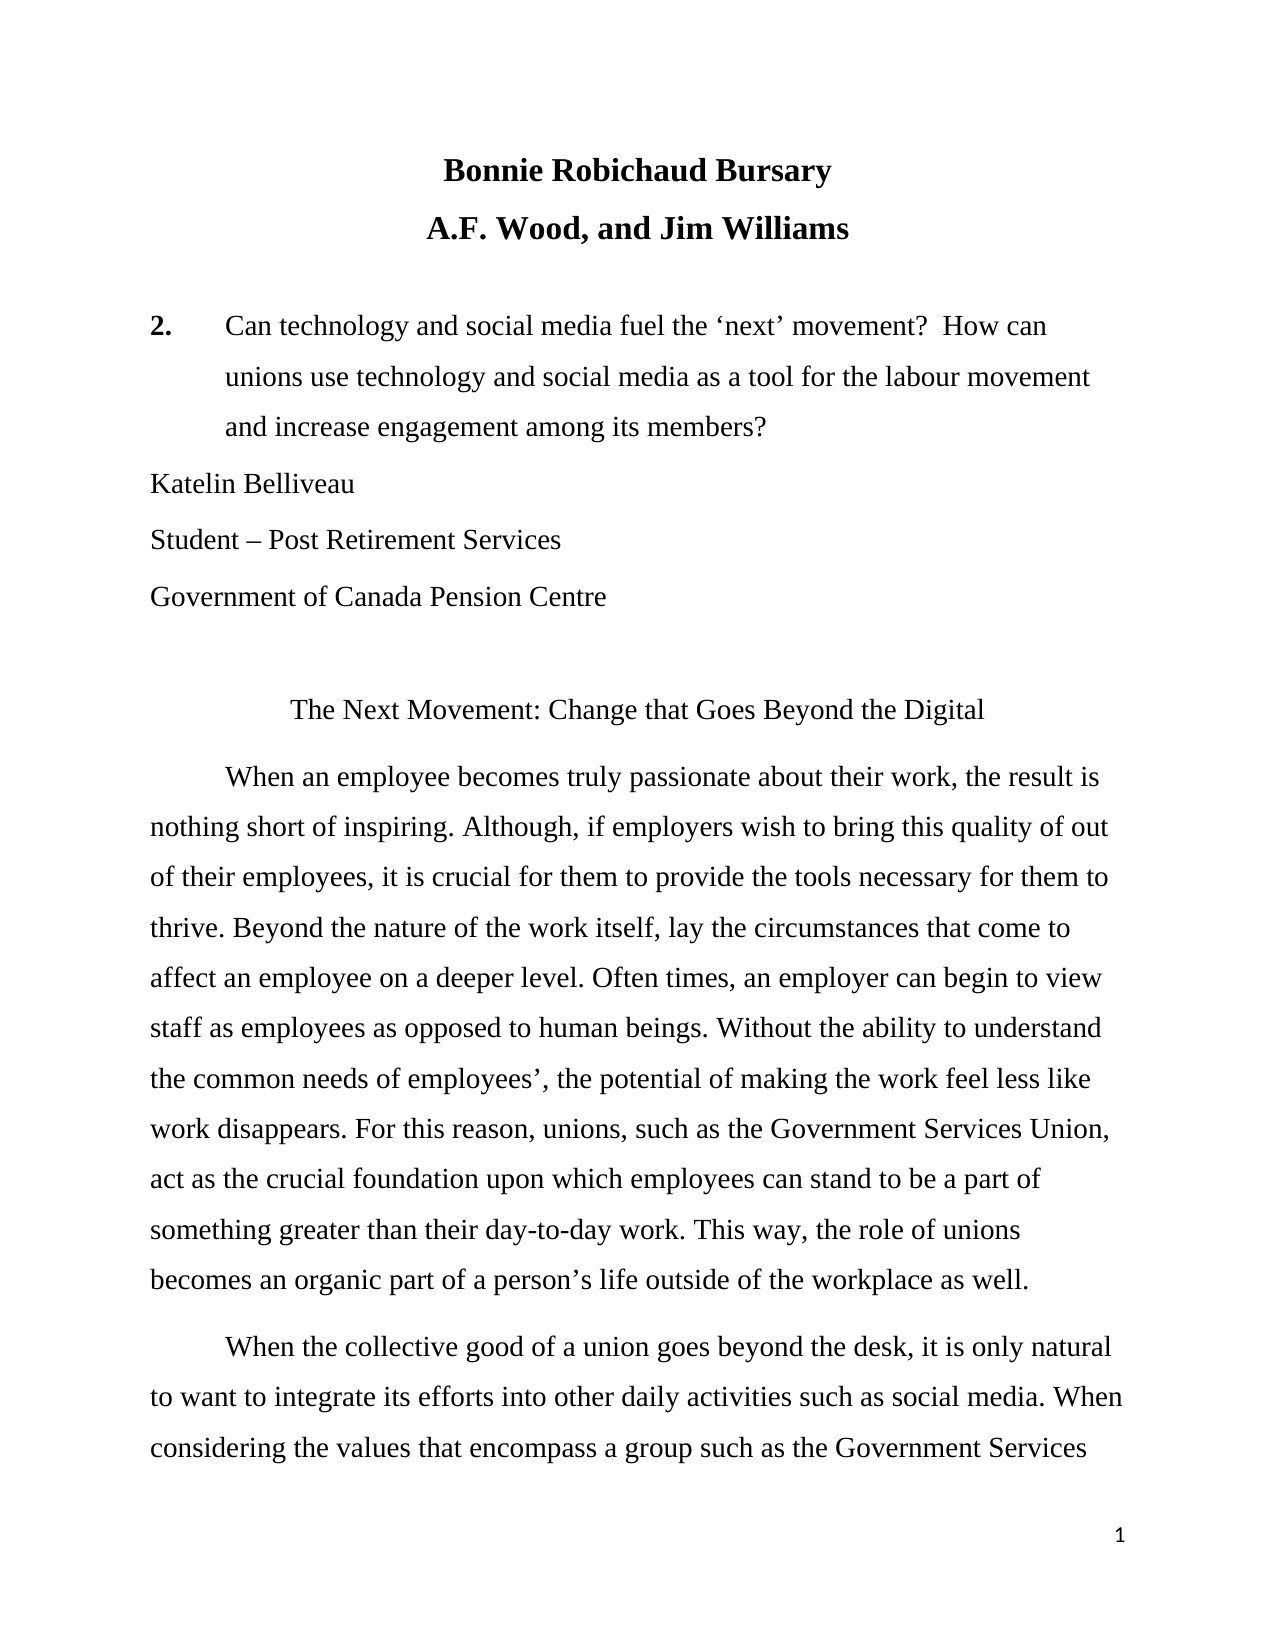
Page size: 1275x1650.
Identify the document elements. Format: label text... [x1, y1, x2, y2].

text Bonnie Robichaud Bursary [150, 150, 1125, 188]
text When an employee becomes truly passionate about their work, the result is nothing short of inspiring. Although, if employers wish to bring this quality of out of their employees, it is crucial for them to provide the tools necessary for them to thrive. Beyond the nature of the work itself, lay the circumstances that come to affect an employee on a deeper level. Often times, an employer can begin to view staff as employees as opposed to human beings. Without the ability to understand the common needs of employees’, the potential of making the work feel less like work disappears. For this reason, unions, such as the Government Services Union, act as the crucial foundation upon which employees can stand to be a part of something greater than their day-to-day work. This way, the role of unions becomes an organic part of a person’s life outside of the workplace as well. [150, 759, 1125, 1296]
text Student – Post Retirement Services [150, 522, 1125, 556]
text Government of Canada Pension Centre [150, 579, 1125, 612]
text 2. Can technology and social media fuel the ‘next’ movement? How can unions use technology and social media as a tool for the labour movement and increase engagement among its members? [150, 308, 1125, 443]
text The Next Movement: Change that Goes Beyond the Digital [150, 692, 1125, 726]
text A.F. Wood, and Jim Williams [150, 208, 1125, 288]
text Katelin Belliveau [150, 466, 1125, 499]
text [150, 1329, 1125, 1463]
